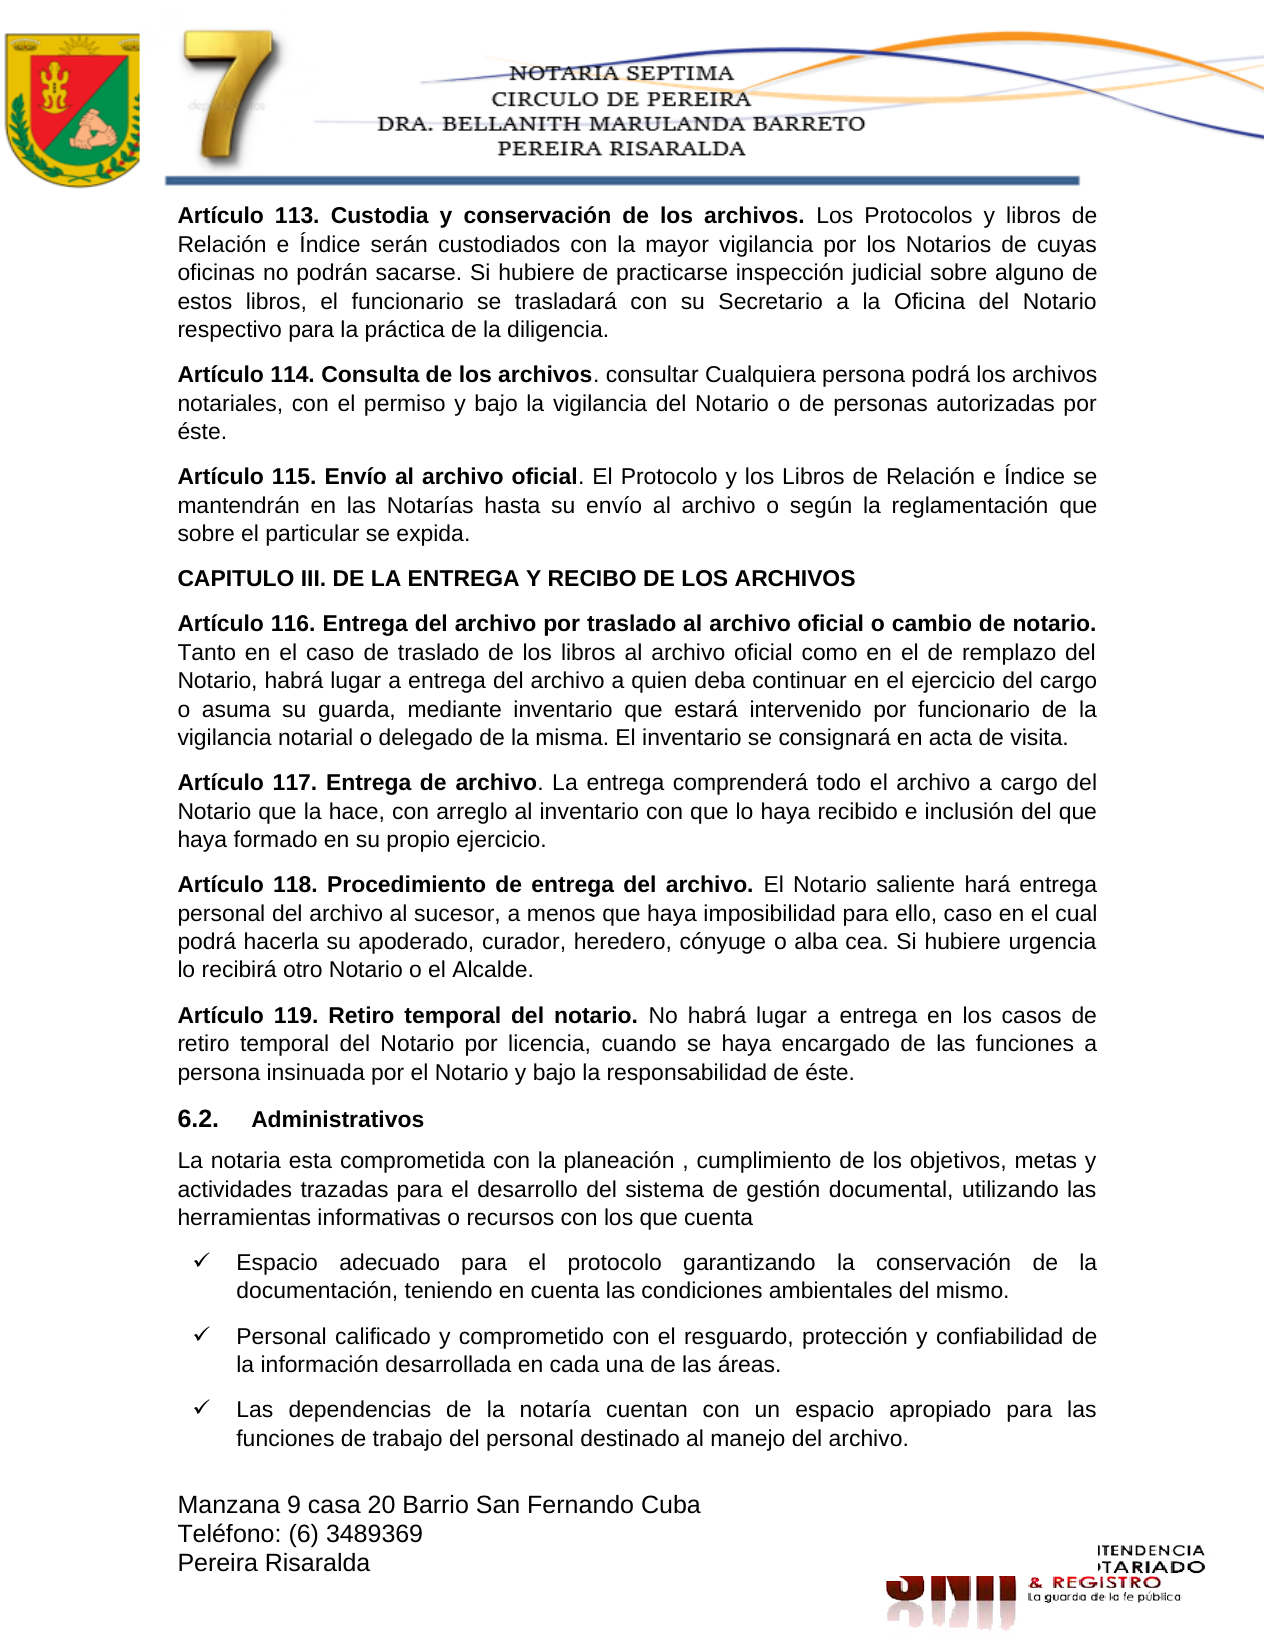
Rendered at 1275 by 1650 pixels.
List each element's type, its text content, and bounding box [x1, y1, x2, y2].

picture [869, 1520, 1232, 1650]
list Las dependencias de la notaría cuentan con un espacio apropiado para las funciones de trabajo del personal destinado al manejo del archivo. [192, 1237, 1098, 1292]
text Artículo 114. Consulta de los archivos. consultar Cualquiera persona podrá los archivos notariales, con el permiso y bajo la vigilancia del Notario o de personas autorizadas por éste. [177, 194, 1098, 286]
text CAPITULO III. DE LA ENTREGA Y RECIBO DE LOS ARCHIVOS [177, 406, 1098, 433]
text Artículo 116. Entrega del archivo por traslado al archivo oficial o cambio de notario. Tanto en el caso de traslado de los libros al archivo oficial como en el de remplazo del Notario, habrá lugar a entrega del archivo a quien deba continuar en el ejercicio del cargo o asuma su guarda, mediante inventario que estará intervenido por funcionario de la vigilancia notarial o delegado de la misma. El inventario se consignará en acta de visita. [177, 451, 1098, 592]
text La notaria esta comprometida con la planeación , cumplimiento de los objetivos, metas y actividades trazadas para el desarrollo del sistema de gestión documental, utilizando las herramientas informativas o recursos con los que cuenta [177, 988, 1098, 1071]
subtitle Administrativos [177, 945, 1098, 973]
list Espacio adecuado para el protocolo garantizando la conservación de la documentación, teniendo en cuenta las condiciones ambientales del mismo. [192, 1090, 1098, 1145]
text Artículo 119. Retiro temporal del notario. No habrá lugar a entrega en los casos de retiro temporal del Notario por licencia, cuando se haya encargado de las funciones a persona insinuada por el Notario y bajo la responsabilidad de éste. [177, 843, 1098, 926]
text Artículo 117. Entrega de archivo. La entrega comprenderá todo el archivo a cargo del Notario que la hace, con arreglo al inventario con que lo haya recibido e inclusión del que haya formado en su propio ejercicio. [177, 610, 1098, 693]
list El notario lidera, revisa y aprueba el programa de gestión documental encaminado al cumplimento de la normatividad vigente. [192, 1311, 1098, 1366]
text Artículo 118. Procedimiento de entrega del archivo. El Notario saliente hará entrega personal del archivo al sucesor, a menos que haya imposibilidad para ello, caso en el cual podrá hacerla su apoderado, curador, heredero, cónyuge o alba cea. Si hubiere urgencia lo recibirá otro Notario o el Alcalde. [177, 712, 1098, 824]
picture [0, 0, 1264, 194]
text Artículo 115. Envío al archivo oficial. El Protocolo y los Libros de Relación e Índice se mantendrán en las Notarías hasta su envío al archivo o según la reglamentación que sobre el particular se expida. [177, 304, 1098, 388]
list Creación de un comité de archivo integrado por un funcionario de cada una de las áreas. [192, 1384, 1098, 1439]
list Personal calificado y comprometido con el resguardo, protección y confiabilidad de la información desarrollada en cada una de las áreas. [192, 1164, 1098, 1218]
